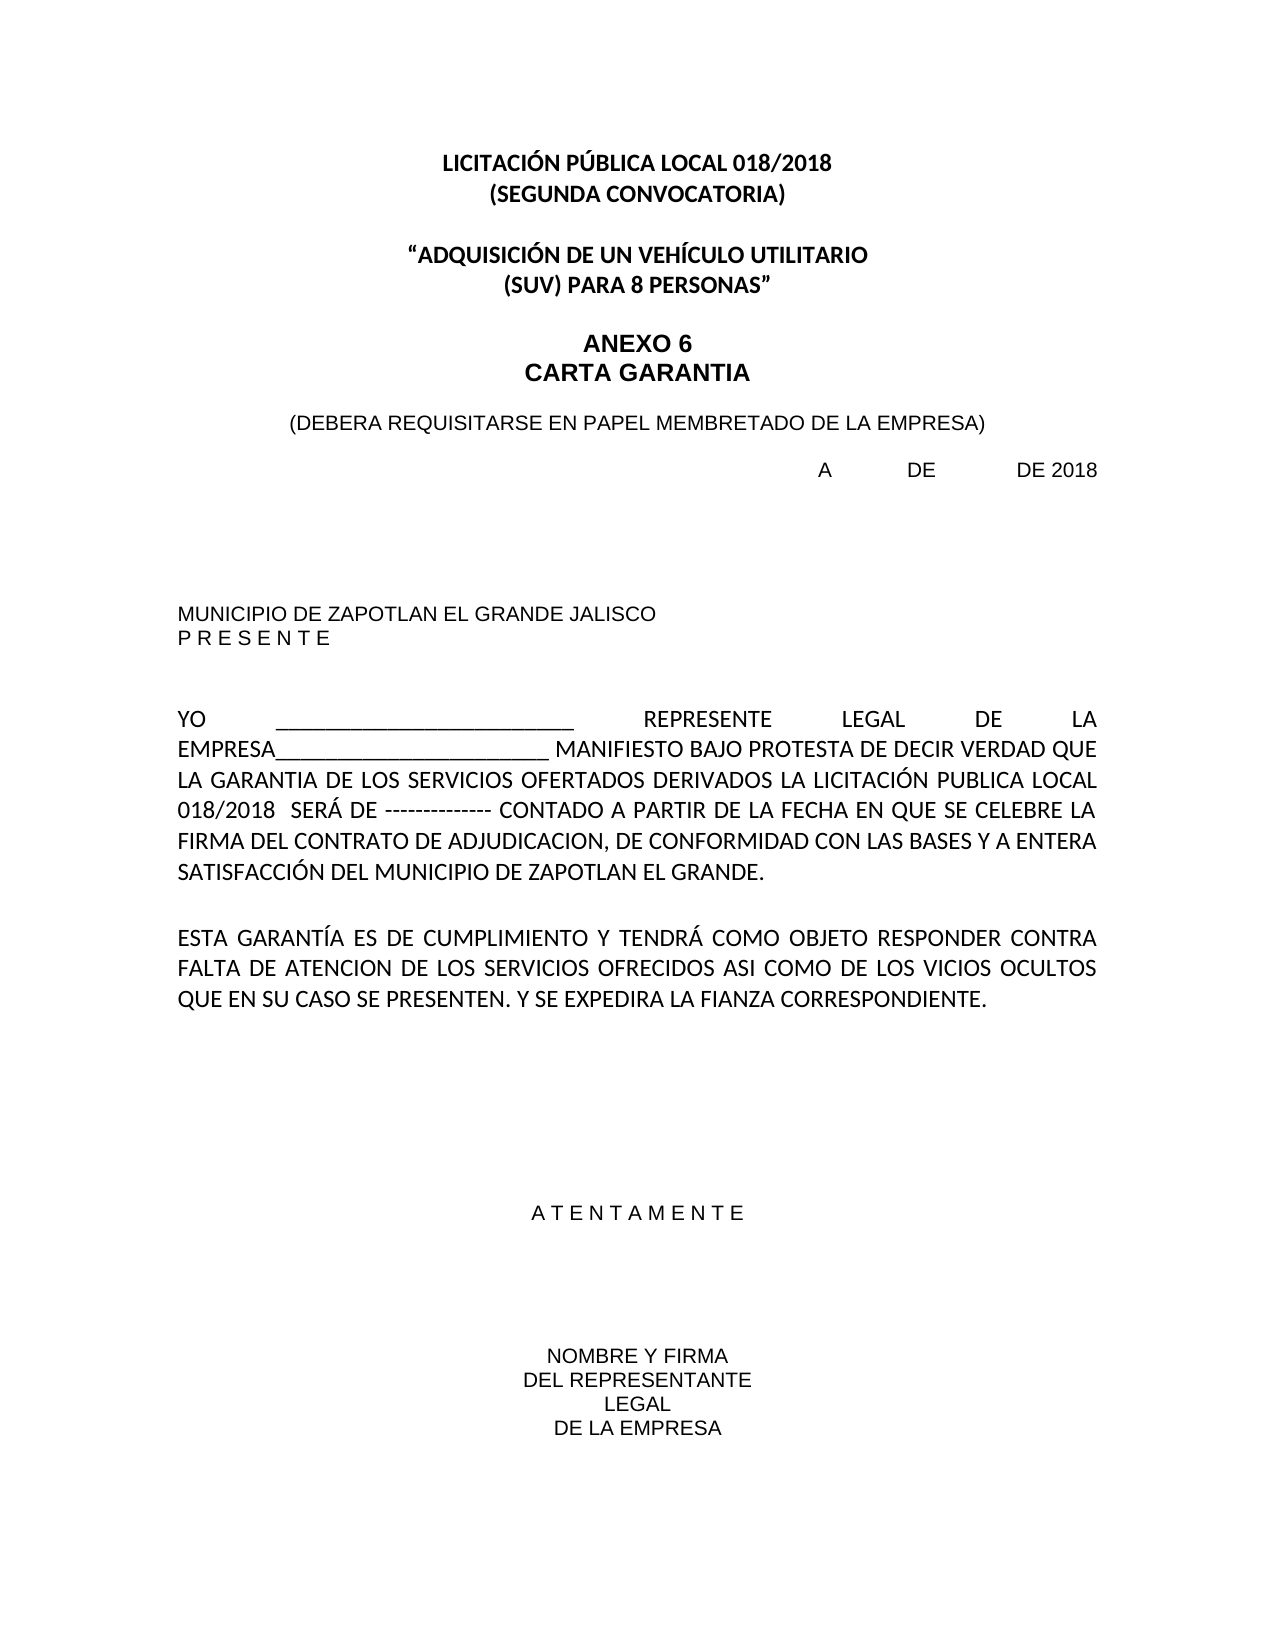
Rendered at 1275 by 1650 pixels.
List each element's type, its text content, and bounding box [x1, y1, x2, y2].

text A DE DE 2018 [177, 458, 1098, 482]
text CARTA GARANTIA [177, 358, 1098, 386]
text LICITACIÓN PÚBLICA LOCAL 018/2018 [177, 148, 1098, 178]
text LEGAL [177, 1392, 1098, 1416]
text ESTA GARANTÍA ES DE CUMPLIMIENTO Y TENDRÁ COMO OBJETO RESPONDER CONTRA FALTA DE ATENCION DE LOS SERVICIOS OFRECIDOS ASI COMO DE LOS VICIOS OCULTOS QUE EN SU CASO SE PRESENTEN. Y SE EXPEDIRA LA FIANZA CORRESPONDIENTE. [177, 922, 1098, 1013]
text A T E N T A M E N T E [177, 1200, 1098, 1224]
text NOMBRE Y FIRMA [177, 1344, 1098, 1368]
text DEL REPRESENTANTE [177, 1368, 1098, 1392]
text (SEGUNDA CONVOCATORIA) [177, 178, 1098, 209]
text “ADQUISICIÓN DE UN VEHÍCULO UTILITARIO [177, 239, 1098, 270]
text ANEXO 6 [177, 329, 1098, 358]
text (DEBERA REQUISITARSE EN PAPEL MEMBRETADO DE LA EMPRESA) [177, 410, 1098, 434]
text YO ________________________ REPRESENTE LEGAL DE LA EMPRESA______________________ MANIFIESTO BAJO PROTESTA DE DECIR VERDAD QUE LA GARANTIA DE LOS SERVICIOS OFERTADOS DERIVADOS LA LICITACIÓN PUBLICA LOCAL 018/2018 SERÁ DE -------------- CONTADO A PARTIR DE LA FECHA EN QUE SE CELEBRE LA FIRMA DEL CONTRATO DE ADJUDICACION, DE CONFORMIDAD CON LAS BASES Y A ENTERA SATISFACCIÓN DEL MUNICIPIO DE ZAPOTLAN EL GRANDE. [177, 703, 1098, 886]
text MUNICIPIO DE ZAPOTLAN EL GRANDE JALISCO [177, 602, 1098, 626]
text P R E S E N T E [177, 626, 1098, 650]
text (SUV) PARA 8 PERSONAS” [177, 270, 1098, 300]
text DE LA EMPRESA [177, 1416, 1098, 1440]
